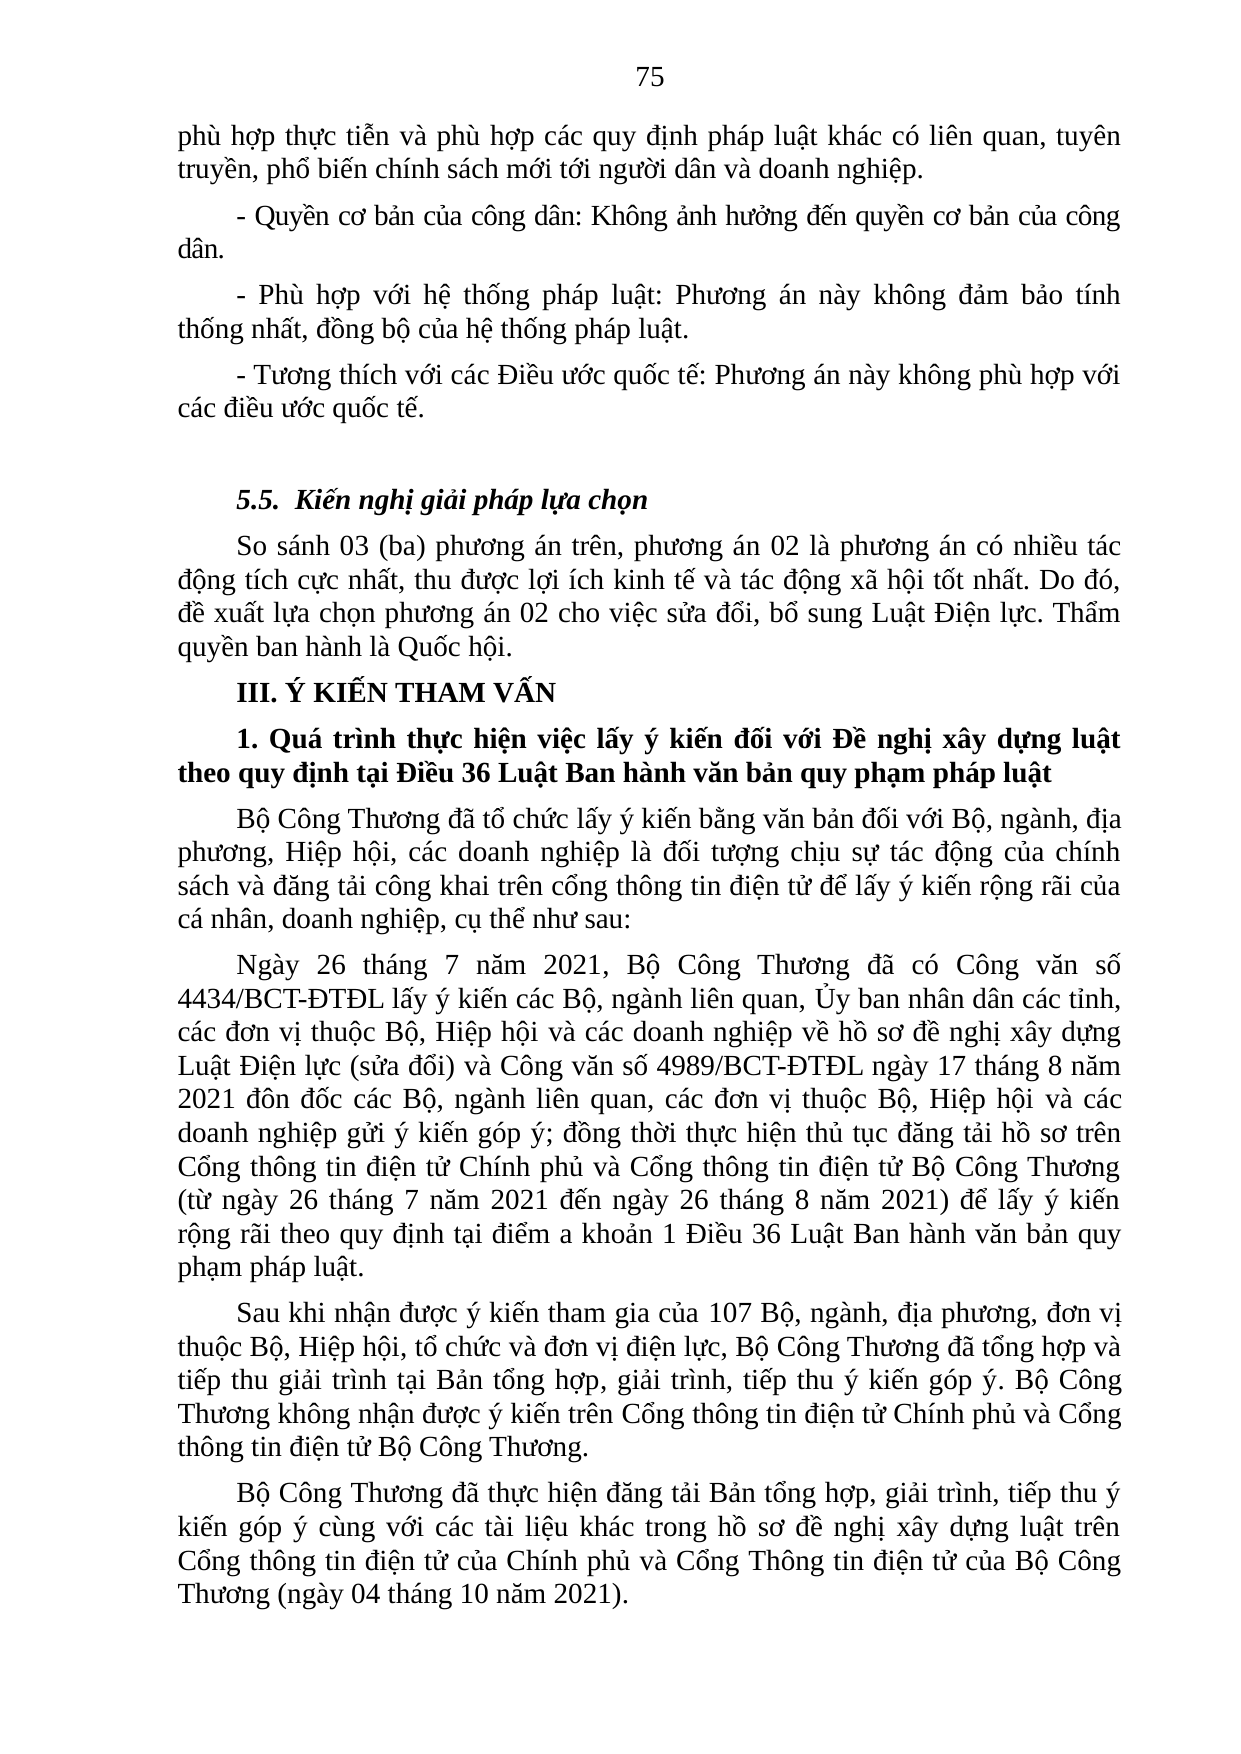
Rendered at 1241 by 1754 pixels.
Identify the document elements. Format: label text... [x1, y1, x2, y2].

text So sánh 03 (ba) phương án trên, phương án 02 là phương án có nhiều tác động tích cực nhất, thu được lợi ích kinh tế và tác động xã hội tốt nhất. Do đó, đề xuất lựa chọn phương án 02 cho việc sửa đổi, bổ sung Luật Điện lực. Thẩm quyền ban hành là Quốc hội. [177, 528, 1122, 663]
text Ngày 26 tháng 7 năm 2021, Bộ Công Thương đã có Công văn số 4434/BCT-ĐTĐL lấy ý kiến các Bộ, ngành liên quan, Ủy ban nhân dân các tỉnh, các đơn vị thuộc Bộ, Hiệp hội và các doanh nghiệp về hồ sơ đề nghị xây dựng Luật Điện lực (sửa đổi) và Công văn số 4989/BCT-ĐTĐL ngày 17 tháng 8 năm 2021 đôn đốc các Bộ, ngành liên quan, các đơn vị thuộc Bộ, Hiệp hội và các doanh nghiệp gửi ý kiến góp ý; đồng thời thực hiện thủ tục đăng tải hồ sơ trên Cổng thông tin điện tử Chính phủ và Cổng thông tin điện tử Bộ Công Thương (từ ngày 26 tháng 7 năm 2021 đến ngày 26 tháng 8 năm 2021) để lấy ý kiến rộng rãi theo quy định tại điểm a khoản 1 Điều 36 Luật Ban hành văn bản quy phạm pháp luật. [177, 947, 1122, 1283]
subtitle III. Ý KIẾN THAM VẤN [177, 675, 1122, 709]
text Bộ Công Thương đã tổ chức lấy ý kiến bằng văn bản đối với Bộ, ngành, địa phương, Hiệp hội, các doanh nghiệp là đối tượng chịu sự tác động của chính sách và đăng tải công khai trên cổng thông tin điện tử để lấy ý kiến rộng rãi của cá nhân, doanh nghiệp, cụ thể như sau: [177, 801, 1122, 935]
text - Tương thích với các Điều ước quốc tế: Phương án này không phù hợp với các điều ước quốc tế. [177, 357, 1122, 424]
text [177, 118, 1122, 185]
text Sau khi nhận được ý kiến tham gia của 107 Bộ, ngành, địa phương, đơn vị thuộc Bộ, Hiệp hội, tổ chức và đơn vị điện lực, Bộ Công Thương đã tổng hợp và tiếp thu giải trình tại Bản tổng hợp, giải trình, tiếp thu ý kiến góp ý. Bộ Công Thương không nhận được ý kiến trên Cổng thông tin điện tử Chính phủ và Cổng thông tin điện tử Bộ Công Thương. [177, 1295, 1122, 1463]
text Bộ Công Thương đã thực hiện đăng tải Bản tổng hợp, giải trình, tiếp thu ý kiến góp ý cùng với các tài liệu khác trong hồ sơ đề nghị xây dựng luật trên Cổng thông tin điện tử của Chính phủ và Cổng Thông tin điện tử của Bộ Công Thương (ngày 04 tháng 10 năm 2021). [177, 1476, 1122, 1610]
text - Phù hợp với hệ thống pháp luật: Phương án này không đảm bảo tính thống nhất, đồng bộ của hệ thống pháp luật. [177, 277, 1122, 344]
text - Quyền cơ bản của công dân: Không ảnh hưởng đến quyền cơ bản của công dân. [177, 198, 1122, 265]
subtitle 5.5. Kiến nghị giải pháp lựa chọn [177, 482, 1122, 516]
text 1. Quá trình thực hiện việc lấy ý kiến đối với Đề nghị xây dựng luật theo quy định tại Điều 36 Luật Ban hành văn bản quy phạm pháp luật [177, 721, 1122, 788]
